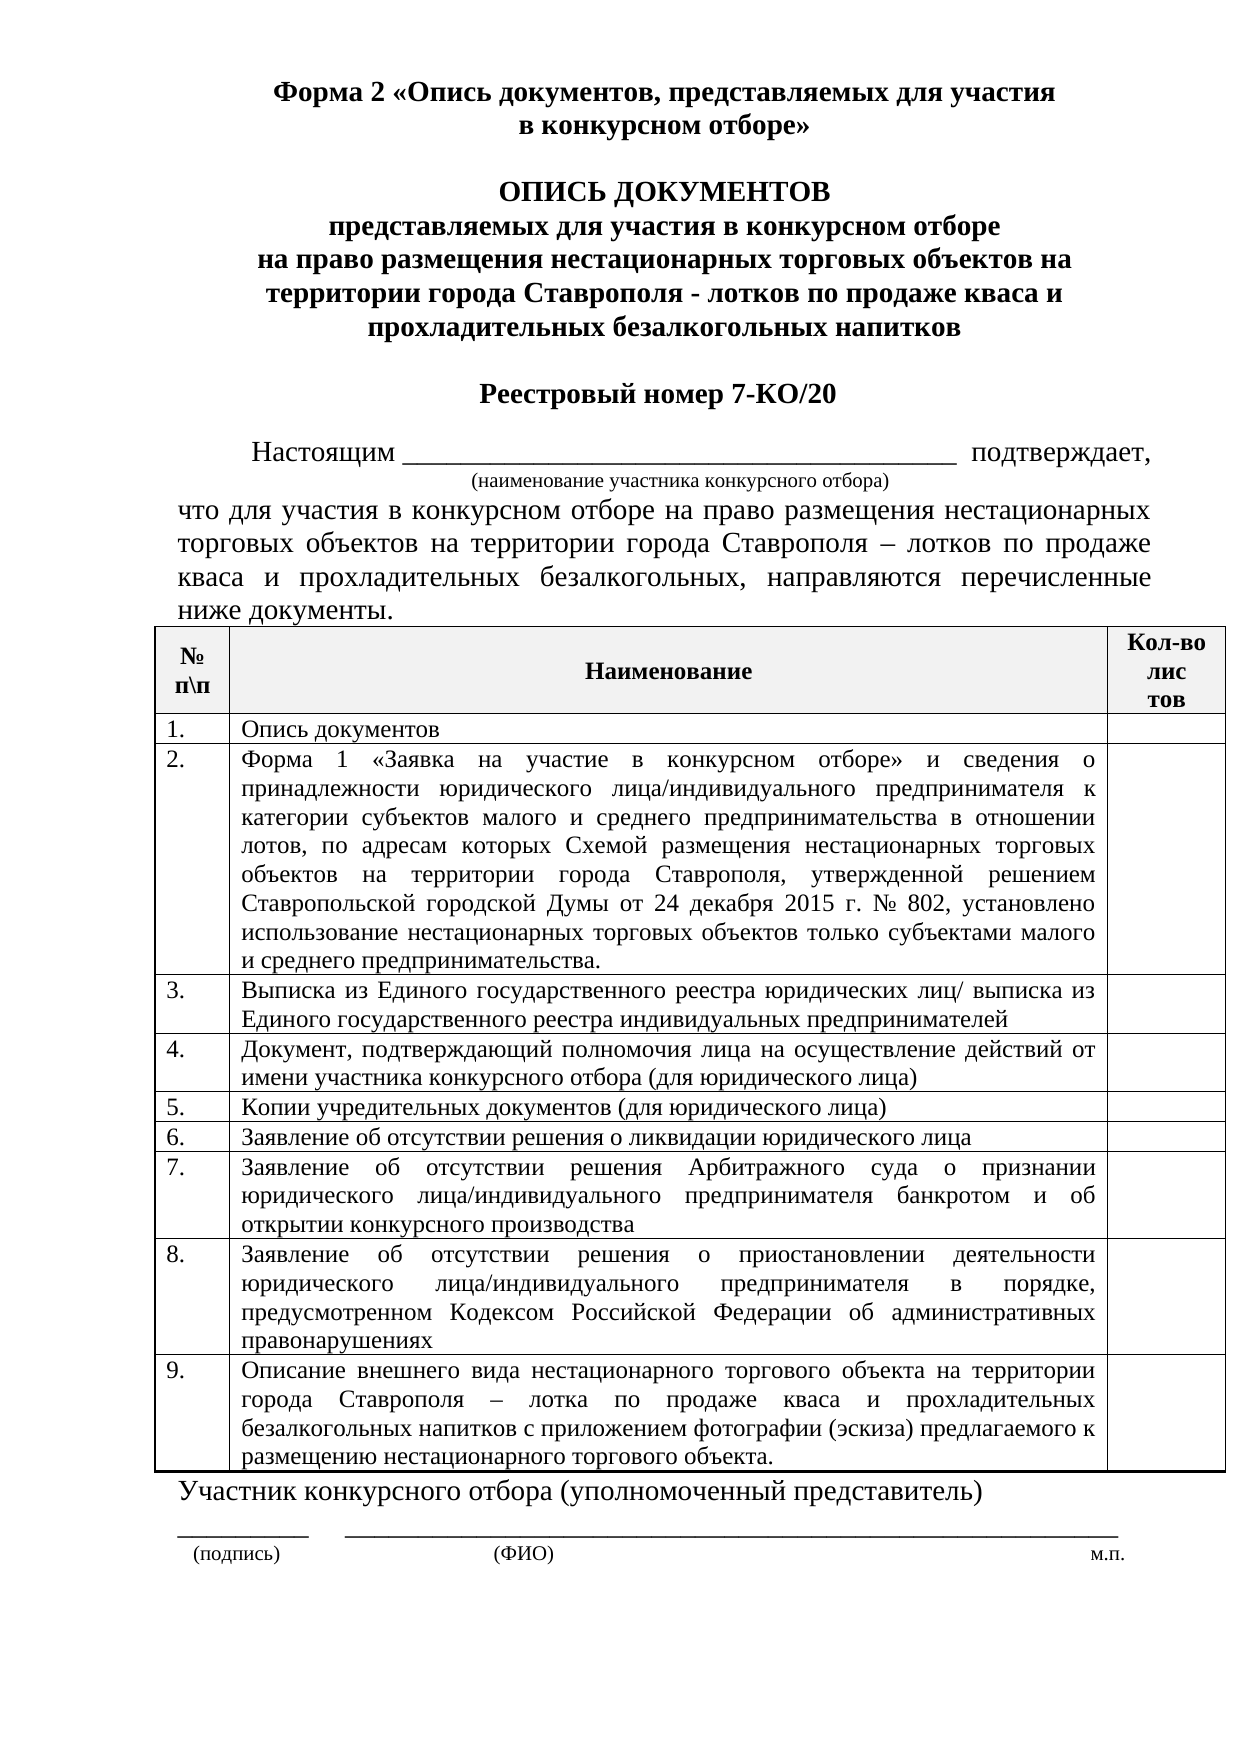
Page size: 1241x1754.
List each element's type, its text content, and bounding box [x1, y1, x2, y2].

subtitle Реестровый номер 7-КО/20 [177, 376, 1139, 409]
text Настоящим ______________________________________ подтверждает, [177, 434, 1152, 468]
table_cell Заявление об отсутствии решения о ликвидации юридического лица [230, 1122, 1107, 1151]
text на право размещения нестационарных торговых объектов на территории города Ставрополя - лотков по продаже кваса и прохладительных безалкогольных напитков [177, 242, 1152, 342]
table_cell [1108, 1152, 1225, 1238]
text (подпись) (ФИО) м.п. [177, 1540, 1152, 1564]
table_cell [156, 1092, 229, 1121]
text ОПИСЬ ДОКУМЕНТОВ [177, 174, 1152, 208]
table_cell [156, 1034, 229, 1091]
table_cell Копии учредительных документов (для юридического лица) [230, 1092, 1107, 1121]
text Форма 2 «Опись документов, представляемых для участия [177, 74, 1152, 107]
table_cell 9. [156, 1355, 229, 1470]
table_cell Заявление об отсутствии решения о приостановлении деятельности юридического лица/индивидуального предпринимателя в порядке, предусмотренном Кодексом Российской Федерации об административных правонарушениях [230, 1239, 1107, 1354]
table_cell [1108, 1355, 1225, 1470]
table_cell 7. [156, 1152, 229, 1238]
text что для участия в конкурсном отборе на право размещения нестационарных торговых объектов на территории города Ставрополя – лотков по продаже кваса и прохладительных безалкогольных, направляются перечисленные ниже документы. [177, 492, 1152, 626]
table_cell Документ, подтверждающий полномочия лица на осуществление действий от имени участника конкурсного отбора (для юридического лица) [230, 1034, 1107, 1091]
table_cell [1108, 975, 1225, 1033]
text Участник конкурсного отбора (уполномоченный представитель) _________ _____________________________________________________ [177, 1473, 1152, 1540]
table_cell [1108, 1034, 1225, 1091]
table_header Наименование [230, 627, 1107, 713]
table_cell [156, 975, 229, 1033]
table_cell Форма 1 «Заявка на участие в конкурсном отборе» и сведения о принадлежности юридического лица/индивидуального предпринимателя к категории субъектов малого и среднего предпринимательства в отношении лотов, по адресам которых Схемой размещения нестационарных торговых объектов на территории города Ставрополя, утвержденной решением Ставропольской городской Думы от 24 декабря 2015 г. № 802, установлено использование нестационарных торговых объектов только субъектами малого и среднего предпринимательства. [230, 744, 1107, 974]
table_cell [1108, 1239, 1225, 1354]
table_header Кол-во лис тов [1108, 627, 1225, 713]
table_cell Описание внешнего вида нестационарного торгового объекта на территории города Ставрополя – лотка по продаже кваса и прохладительных безалкогольных напитков с приложением фотографии (эскиза) предлагаемого к размещению нестационарного торгового объекта. [230, 1355, 1107, 1470]
table_cell Выписка из Единого государственного реестра юридических лиц/ выписка из Единого государственного реестра индивидуальных предпринимателей [230, 975, 1107, 1033]
table_cell 8. [156, 1239, 229, 1354]
text в конкурсном отборе» [177, 107, 1152, 141]
table_cell Заявление об отсутствии решения Арбитражного суда о признании юридического лица/индивидуального предпринимателя банкротом и об открытии конкурсного производства [230, 1152, 1107, 1238]
table_cell [156, 714, 229, 743]
table_cell [1108, 744, 1225, 974]
table_cell [1108, 714, 1225, 743]
text (наименование участника конкурсного отбора) [177, 468, 1152, 492]
table_cell [1108, 1092, 1225, 1121]
table_cell Опись документов [230, 714, 1107, 743]
table_header № п\п [156, 627, 229, 713]
table_cell [1108, 1122, 1225, 1151]
table_cell [156, 744, 229, 974]
table_cell 6. [156, 1122, 229, 1151]
text представляемых для участия в конкурсном отборе [177, 208, 1152, 242]
